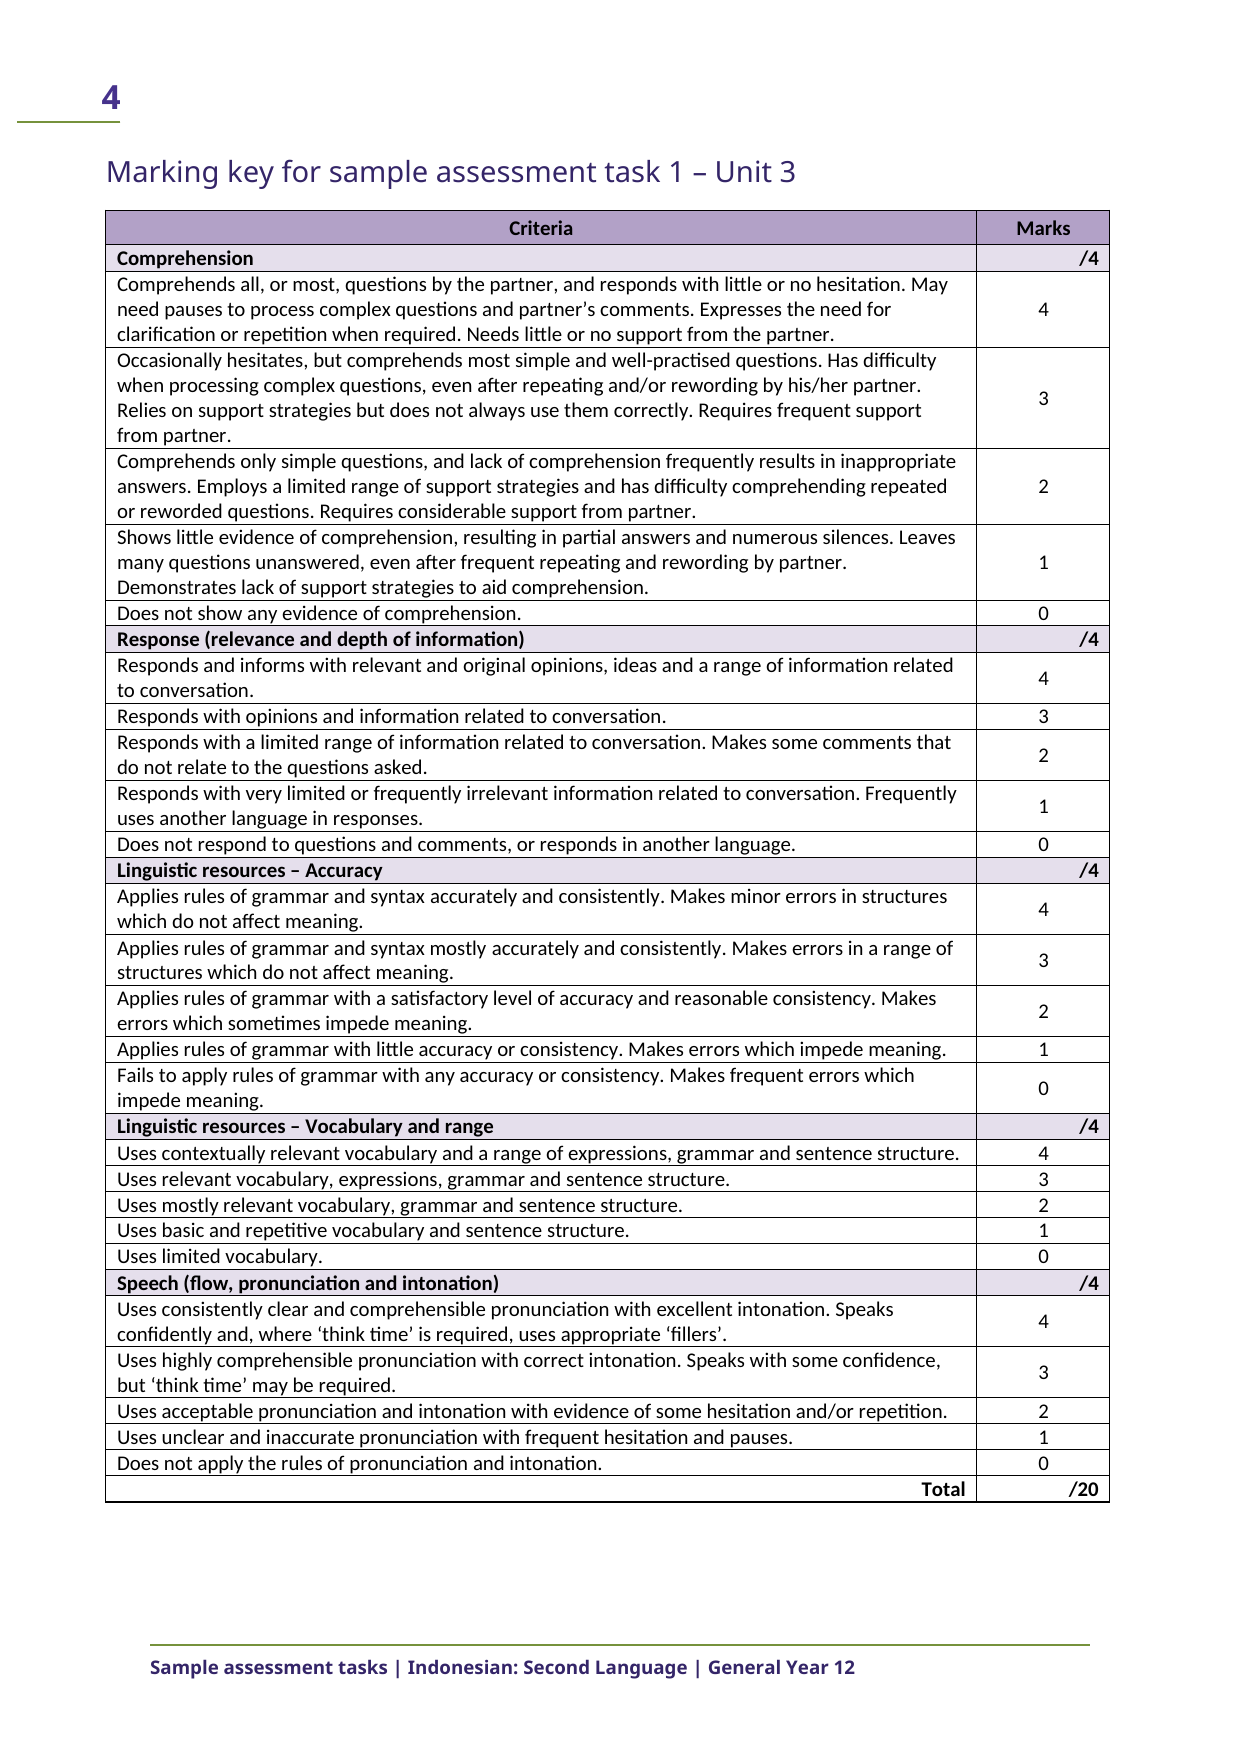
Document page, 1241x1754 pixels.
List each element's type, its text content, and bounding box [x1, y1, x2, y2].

table_cell Uses limited vocabulary. [106, 1244, 976, 1269]
table_cell 1 [977, 525, 1109, 599]
table_cell Responds with very limited or frequently irrelevant information related to conversation. Frequently uses another language in responses. [106, 781, 976, 831]
table_cell 0 [977, 832, 1109, 857]
table_cell 3 [977, 704, 1109, 729]
table_cell 2 [977, 1192, 1109, 1217]
table_cell 4 [977, 653, 1109, 703]
table_cell 4 [977, 1296, 1109, 1346]
table_cell 2 [977, 449, 1109, 523]
table_cell 1 [977, 1037, 1109, 1062]
table_cell Uses consistently clear and comprehensible pronunciation with excellent intonation. Speaks confidently and, where ‘think time’ is required, uses appropriate ‘fillers’. [106, 1296, 976, 1346]
table_cell Responds with a limited range of information related to conversation. Makes some comments that do not relate to the questions asked. [106, 730, 976, 780]
subtitle Marking key for sample assessment task 1 – Unit 3 [106, 151, 1090, 191]
table_cell Does not apply the rules of pronunciation and intonation. [106, 1450, 976, 1475]
table_cell Uses unclear and inaccurate pronunciation with frequent hesitation and pauses. [106, 1424, 976, 1449]
table_cell Applies rules of grammar with little accuracy or consistency. Makes errors which impede meaning. [106, 1037, 976, 1062]
table_cell 0 [977, 601, 1109, 625]
table_header Marks [977, 211, 1109, 244]
table_cell 3 [977, 935, 1109, 985]
table_cell Applies rules of grammar with a satisfactory level of accuracy and reasonable consistency. Makes errors which sometimes impede meaning. [106, 986, 976, 1036]
table_cell Linguistic resources – Accuracy [106, 858, 976, 883]
table_cell 2 [977, 730, 1109, 780]
table_cell /4 [977, 626, 1109, 652]
table_cell /4 [977, 245, 1109, 271]
table_cell Comprehends only simple questions, and lack of comprehension frequently results in inappropriate answers. Employs a limited range of support strategies and has difficulty comprehending repeated or reworded questions. Requires considerable support from partner. [106, 449, 976, 523]
table_cell Applies rules of grammar and syntax accurately and consistently. Makes minor errors in structures which do not affect meaning. [106, 884, 976, 934]
table_cell Speech (flow, pronunciation and intonation) [106, 1270, 976, 1295]
table_cell Uses highly comprehensible pronunciation with correct intonation. Speaks with some confidence, but ‘think time’ may be required. [106, 1347, 976, 1397]
table_cell 3 [977, 1347, 1109, 1397]
table_cell 2 [977, 1398, 1109, 1423]
table_cell Uses basic and repetitive vocabulary and sentence structure. [106, 1218, 976, 1243]
table_cell /4 [977, 1270, 1109, 1295]
table_cell Uses acceptable pronunciation and intonation with evidence of some hesitation and/or repetition. [106, 1398, 976, 1423]
table_cell Does not show any evidence of comprehension. [106, 601, 976, 625]
table_cell Does not respond to questions and comments, or responds in another language. [106, 832, 976, 857]
table_cell 0 [977, 1244, 1109, 1269]
table_cell Total [106, 1476, 976, 1501]
table_cell Responds and informs with relevant and original opinions, ideas and a range of information related to conversation. [106, 653, 976, 703]
table_cell 1 [977, 1424, 1109, 1449]
table_header Criteria [106, 211, 976, 244]
table_cell 1 [977, 1218, 1109, 1243]
table_cell 4 [977, 1140, 1109, 1165]
table_cell 2 [977, 986, 1109, 1036]
table_cell 4 [977, 272, 1109, 347]
table_cell /20 [977, 1476, 1109, 1501]
table_cell 0 [977, 1450, 1109, 1475]
table_cell Uses contextually relevant vocabulary and a range of expressions, grammar and sentence structure. [106, 1140, 976, 1165]
table_cell Shows little evidence of comprehension, resulting in partial answers and numerous silences. Leaves many questions unanswered, even after frequent repeating and rewording by partner. Demonstrates lack of support strategies to aid comprehension. [106, 525, 976, 599]
table_cell 4 [977, 884, 1109, 934]
table_cell /4 [977, 858, 1109, 883]
table_cell Comprehends all, or most, questions by the partner, and responds with little or no hesitation. May need pauses to process complex questions and partner’s comments. Expresses the need for clarification or repetition when required. Needs little or no support from the partner. [106, 272, 976, 347]
table_cell Responds with opinions and information related to conversation. [106, 704, 976, 729]
table_cell 3 [977, 348, 1109, 448]
table_cell 0 [977, 1063, 1109, 1113]
table_cell Uses mostly relevant vocabulary, grammar and sentence structure. [106, 1192, 976, 1217]
table_cell 3 [977, 1166, 1109, 1191]
table_cell 1 [977, 781, 1109, 831]
table_cell /4 [977, 1114, 1109, 1139]
table_cell Uses relevant vocabulary, expressions, grammar and sentence structure. [106, 1166, 976, 1191]
table_cell Applies rules of grammar and syntax mostly accurately and consistently. Makes errors in a range of structures which do not affect meaning. [106, 935, 976, 985]
table_cell Response (relevance and depth of information) [106, 626, 976, 652]
table_cell Linguistic resources – Vocabulary and range [106, 1114, 976, 1139]
table_cell Fails to apply rules of grammar with any accuracy or consistency. Makes frequent errors which impede meaning. [106, 1063, 976, 1113]
table_cell Occasionally hesitates, but comprehends most simple and well-practised questions. Has difficulty when processing complex questions, even after repeating and/or rewording by his/her partner. Relies on support strategies but does not always use them correctly. Requires frequent support from partner. [106, 348, 976, 448]
table_cell Comprehension [106, 245, 976, 271]
